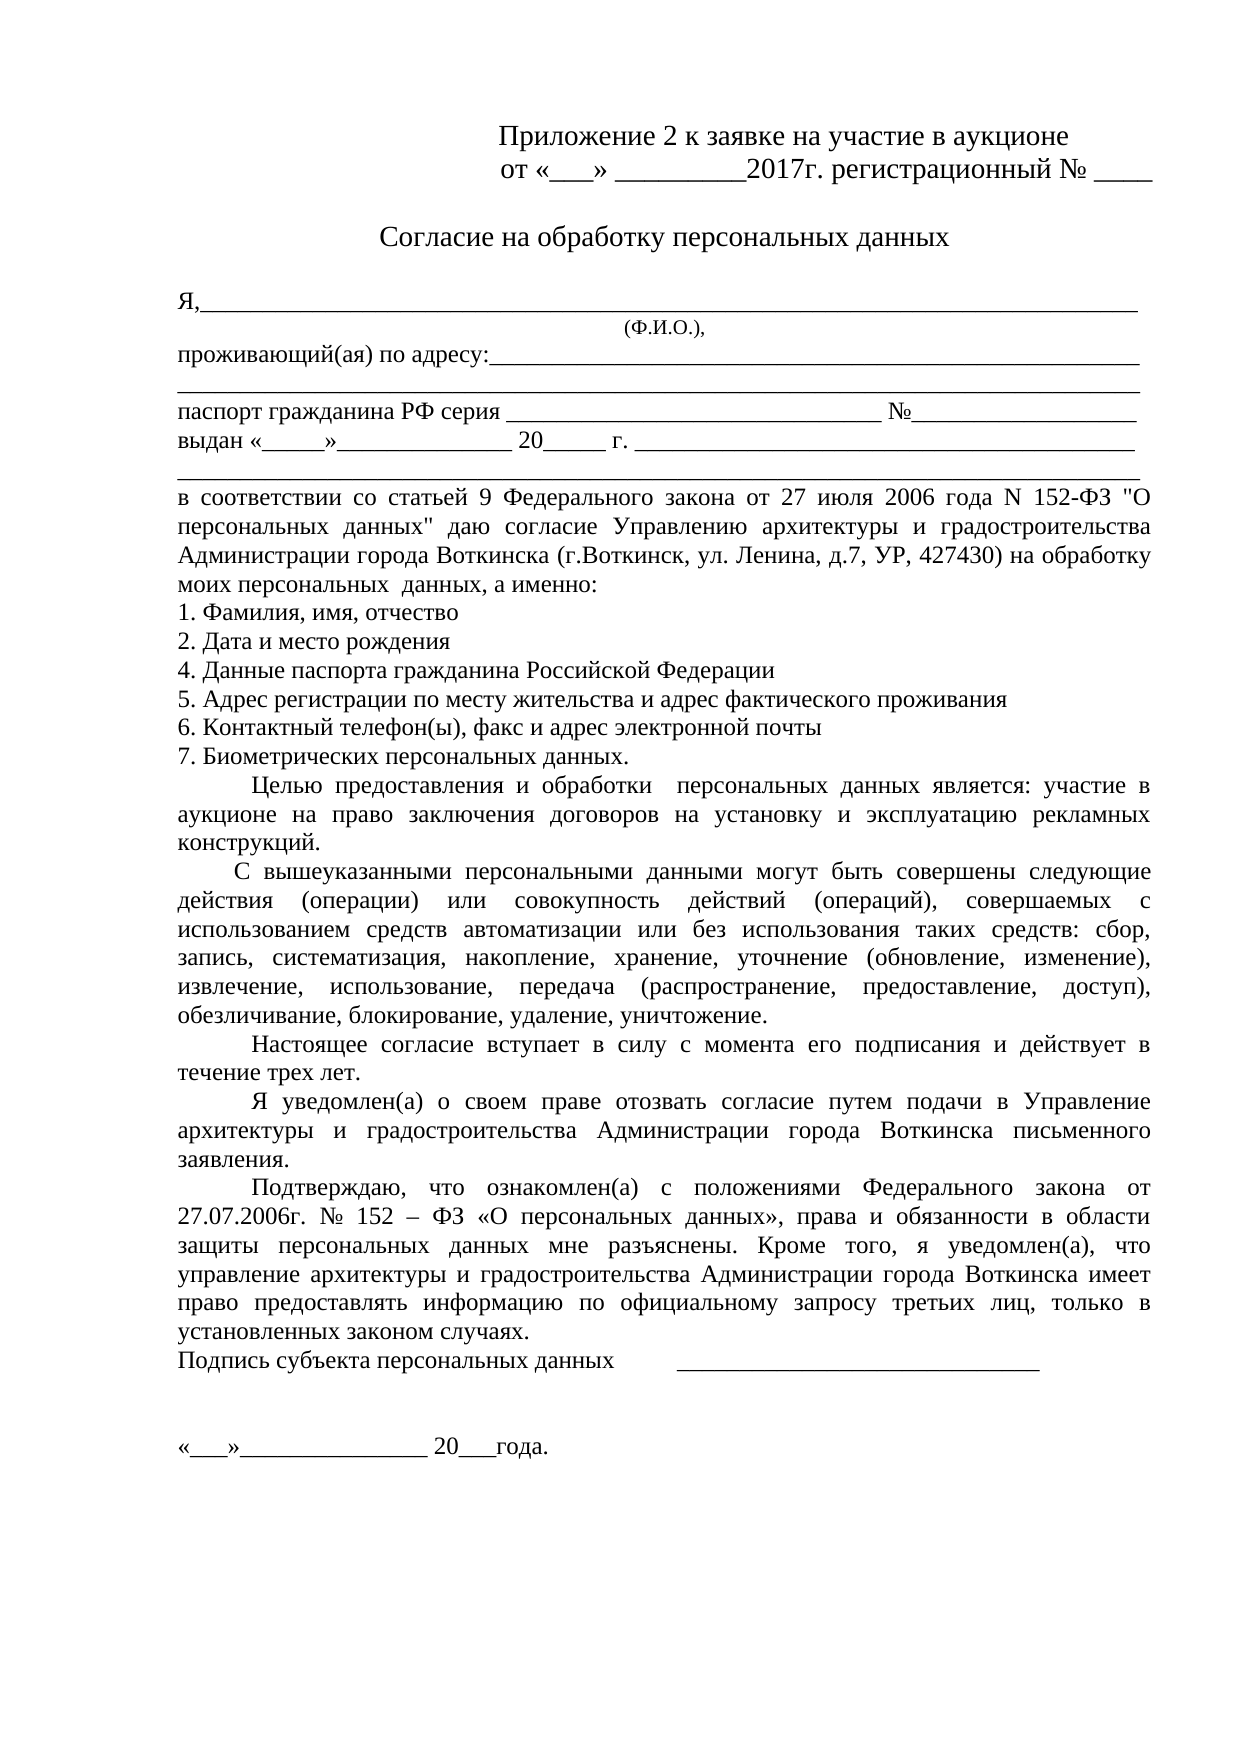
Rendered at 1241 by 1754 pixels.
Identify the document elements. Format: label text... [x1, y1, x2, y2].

text Я уведомлен(а) о своем праве отозвать согласие путем подачи в Управление архитектуры и градостроительства Администрации города Воткинска письменного заявления. [177, 1086, 1152, 1172]
text Целью предоставления и обработки персональных данных является: участие в аукционе на право заключения договоров на установку и эксплуатацию рекламных конструкций. [177, 770, 1152, 856]
text _____________________________________________________________________________ [177, 454, 1152, 482]
text от «___» _________2017г. регистрационный № ____ [102, 152, 1152, 185]
text (Ф.И.О.), [177, 314, 1152, 339]
text 2. Дата и место рождения [177, 626, 1152, 655]
text 1. Фамилия, имя, отчество [177, 597, 1152, 626]
text 5. Адрес регистрации по месту жительства и адрес фактического проживания [177, 684, 1152, 712]
text в соответствии со статьей 9 Федерального закона от 27 июля 2006 года N 152-ФЗ "О персональных данных" даю согласие Управлению архитектуры и градостроительства Администрации города Воткинска (г.Воткинск, ул. Ленина, д.7, УР, 427430) на обработку моих персональных данных, а именно: [177, 482, 1152, 597]
text Подтверждаю, что ознакомлен(а) с положениями Федерального закона от 27.07.2006г. № 152 – ФЗ «О персональных данных», права и обязанности в области защиты персональных данных мне разъяснены. Кроме того, я уведомлен(а), что управление архитектуры и градостроительства Администрации города Воткинска имеет право предоставлять информацию по официальному запросу третьих лиц, только в установленных законом случаях. [177, 1172, 1152, 1345]
text Приложение 2 к заявке на участие в аукционе [177, 118, 1152, 152]
text 4. Данные паспорта гражданина Российской Федерации [177, 655, 1152, 684]
text _____________________________________________________________________________ [177, 367, 1152, 396]
text Я,___________________________________________________________________________ [177, 286, 1152, 314]
text Настоящее согласие вступает в силу с момента его подписания и действует в течение трех лет. [177, 1029, 1152, 1086]
text паспорт гражданина РФ серия ______________________________ №__________________ [177, 396, 1152, 425]
text выдан «_____»______________ 20_____ г. ________________________________________ [177, 425, 1152, 454]
text 6. Контактный телефон(ы), факс и адрес электронной почты [177, 712, 1152, 741]
text С вышеуказанными персональными данными могут быть совершены следующие действия (операции) или совокупность действий (операций), совершаемых с использованием средств автоматизации или без использования таких средств: сбор, запись, систематизация, накопление, хранение, уточнение (обновление, изменение), извлечение, использование, передача (распространение, предоставление, доступ), обезличивание, блокирование, удаление, уничтожение. [177, 856, 1152, 1029]
text «___»_______________ 20___года. [177, 1431, 1152, 1460]
text Подпись субъекта персональных данных _____________________________ [177, 1345, 1152, 1374]
text 7. Биометрических персональных данных. [177, 741, 1152, 770]
text проживающий(ая) по адресу:____________________________________________________ [177, 339, 1152, 367]
text Согласие на обработку персональных данных [177, 219, 1152, 252]
